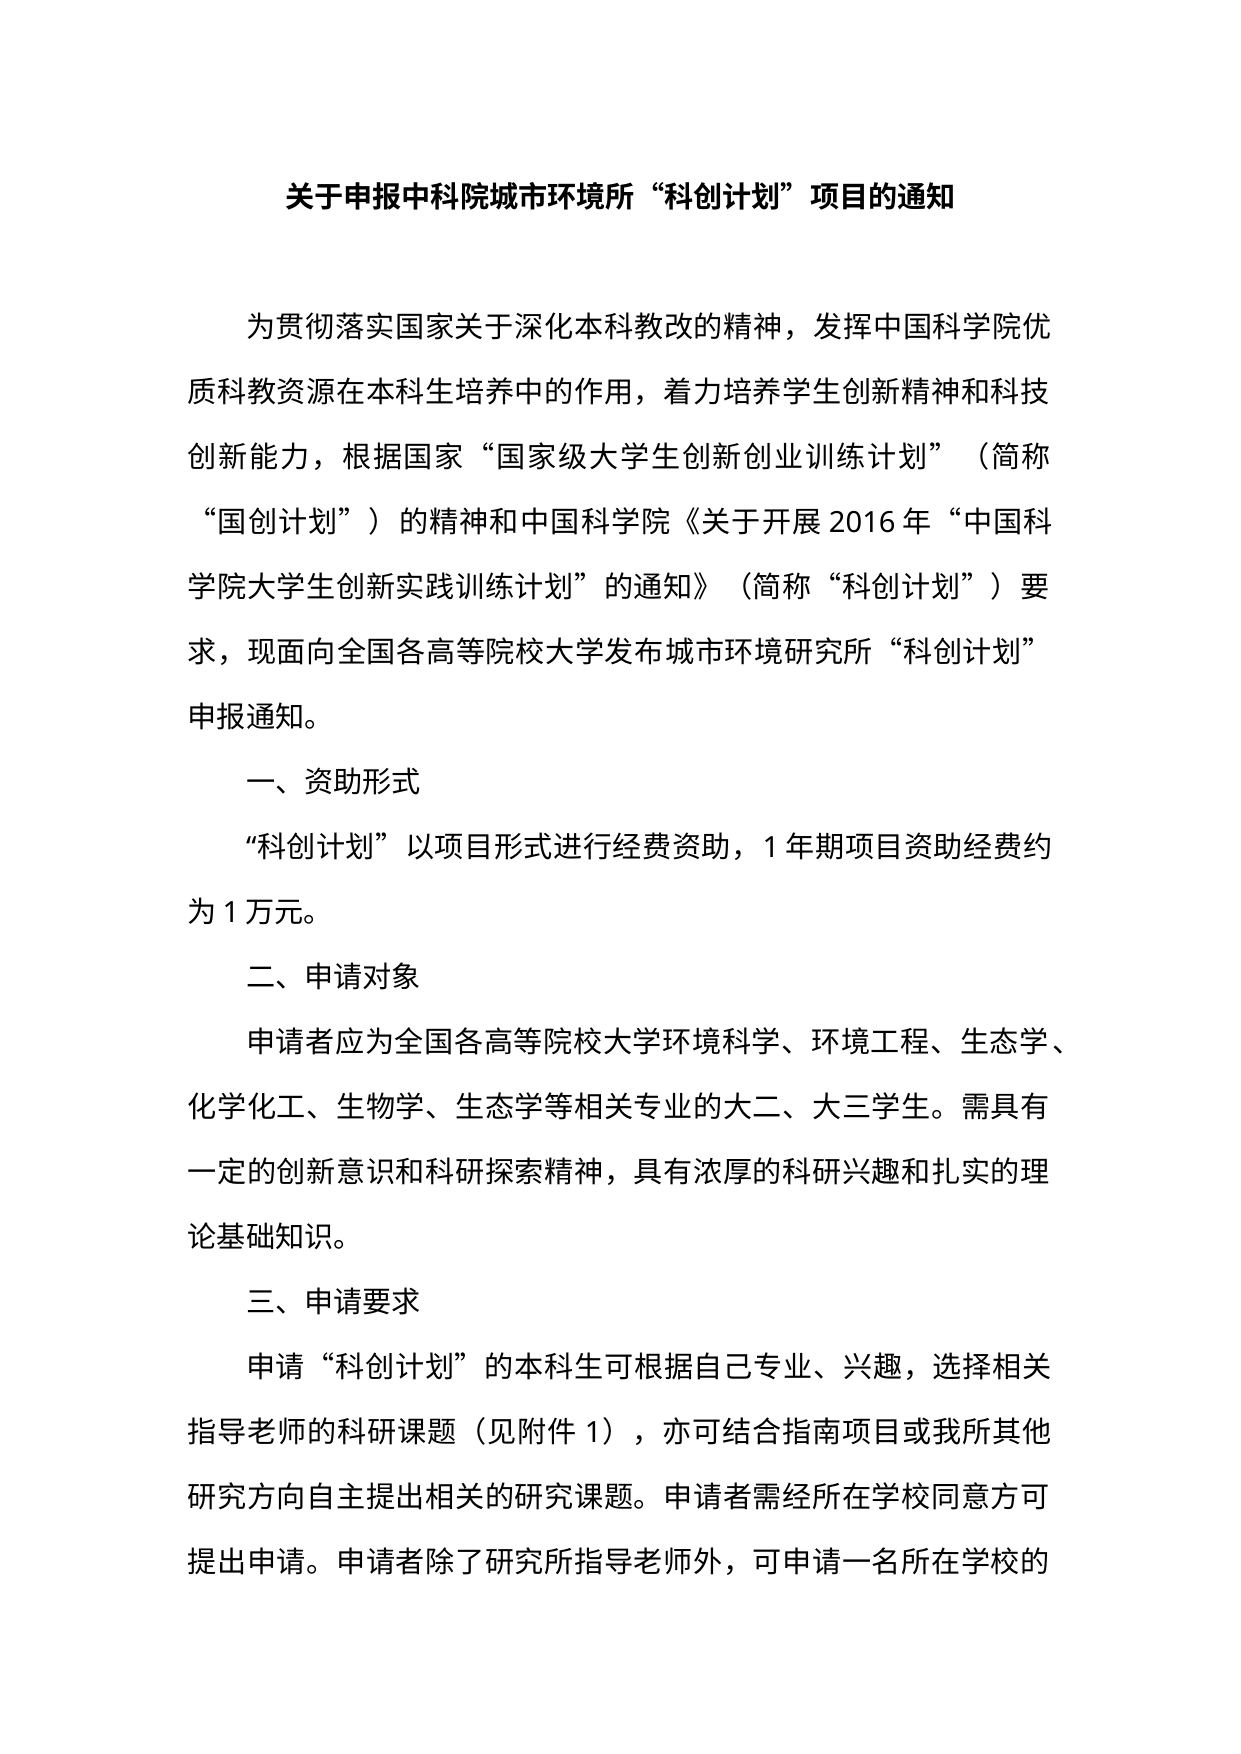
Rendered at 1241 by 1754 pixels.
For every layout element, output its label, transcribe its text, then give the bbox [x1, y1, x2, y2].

text 一、资助形式 [187, 747, 1053, 812]
text 三、申请要求 [187, 1267, 1053, 1332]
text 二、申请对象 [187, 942, 1053, 1007]
text 关于申报中科院城市环境所“科创计划”项目的通知 [187, 162, 1053, 227]
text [187, 1332, 1053, 1592]
text 为贯彻落实国家关于深化本科教改的精神，发挥中国科学院优质科教资源在本科生培养中的作用，着力培养学生创新精神和科技创新能力，根据国家“国家级大学生创新创业训练计划”（简称“国创计划”）的精神和中国科学院《关于开展2016年“中国科学院大学生创新实践训练计划”的通知》（简称“科创计划”）要求，现面向全国各高等院校大学发布城市环境研究所“科创计划”申报通知。 [187, 292, 1053, 747]
text 申请者应为全国各高等院校大学环境科学、环境工程、生态学、化学化工、生物学、生态学等相关专业的大二、大三学生。需具有一定的创新意识和科研探索精神，具有浓厚的科研兴趣和扎实的理论基础知识。 [187, 1007, 1053, 1267]
text “科创计划”以项目形式进行经费资助，1年期项目资助经费约为1万元。 [187, 812, 1053, 942]
